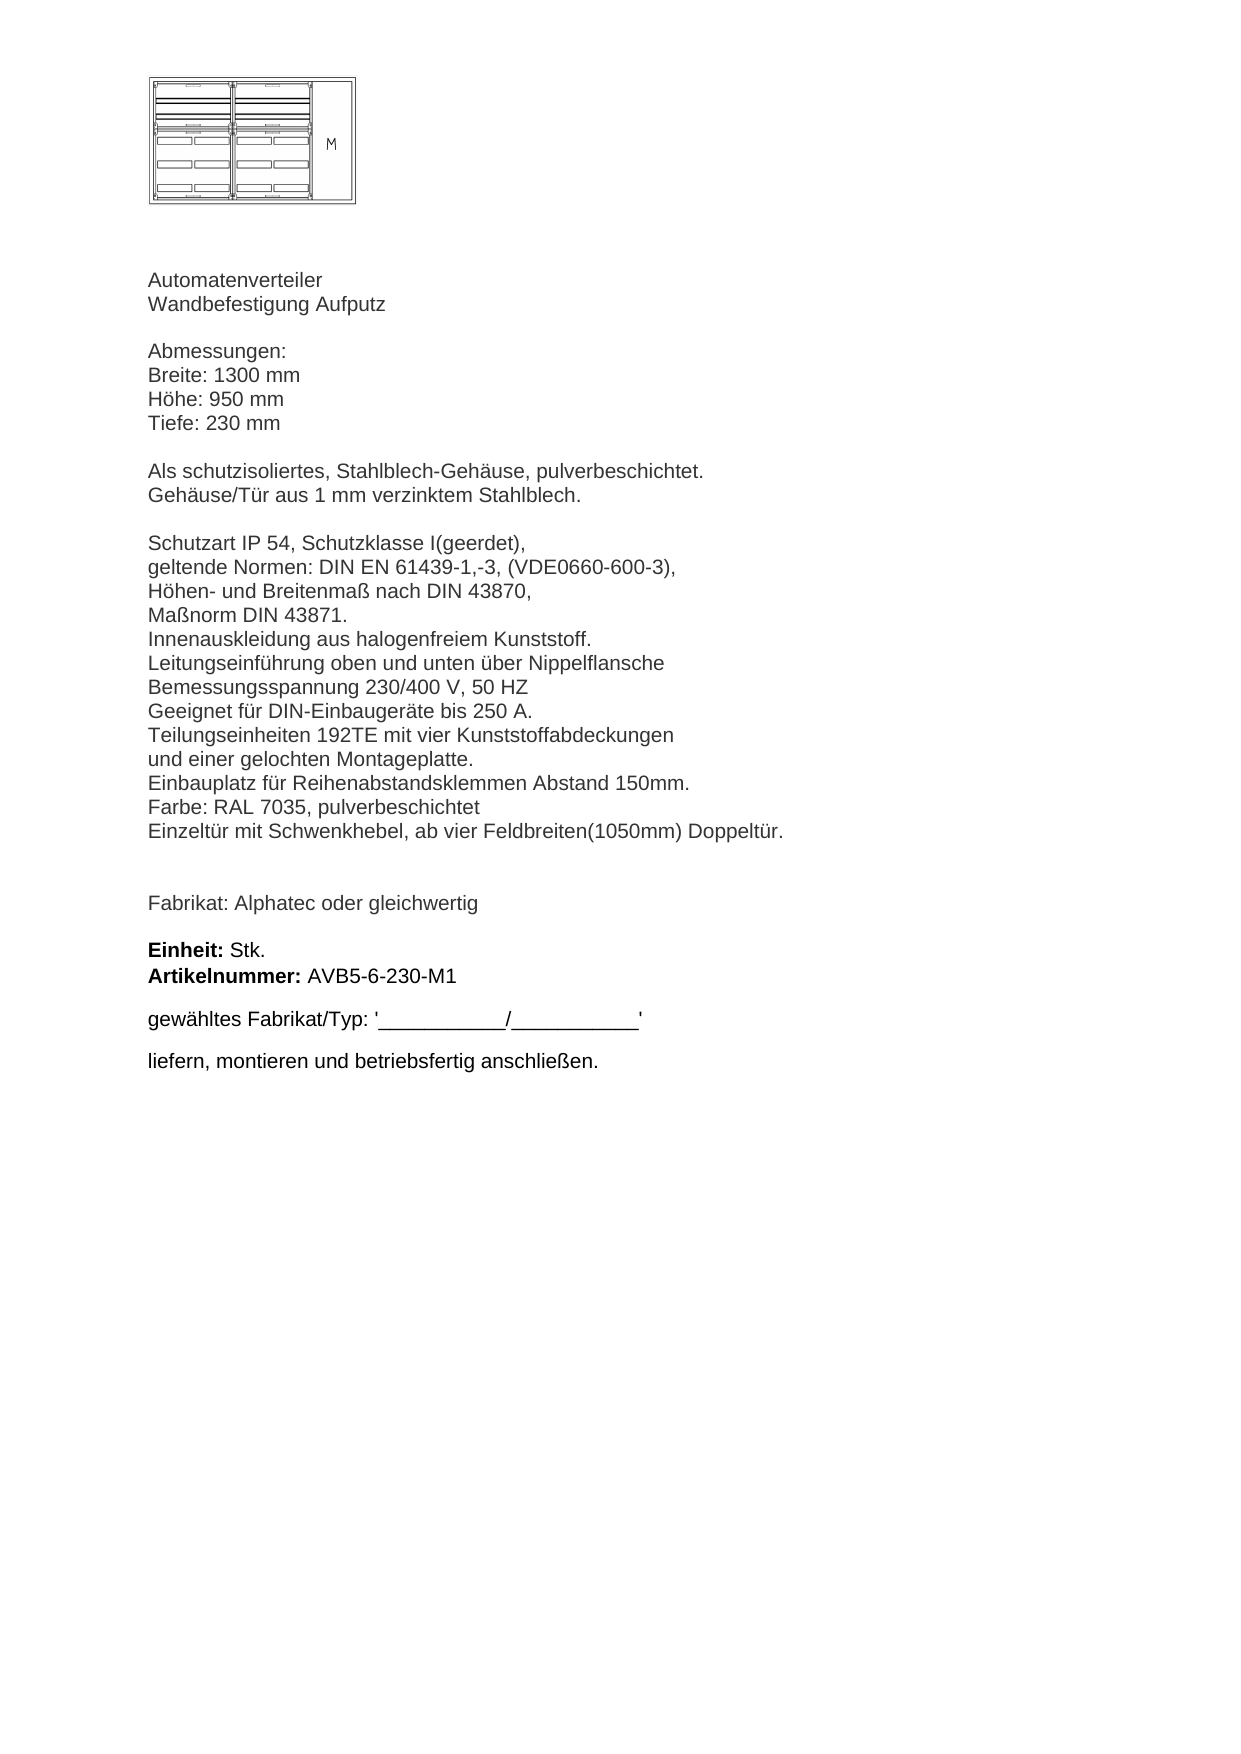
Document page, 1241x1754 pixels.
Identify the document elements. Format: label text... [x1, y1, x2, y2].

text Breite: 1300 mm [148, 363, 1093, 387]
text Geeignet für DIN-Einbaugeräte bis 250 A. [148, 699, 1093, 723]
text Einzeltür mit Schwenkhebel, ab vier Feldbreiten(1050mm) Doppeltür. [148, 818, 1093, 842]
text Abmessungen: [148, 339, 1093, 363]
text Farbe: RAL 7035, pulverbeschichtet [148, 794, 1093, 818]
text Gehäuse/Tür aus 1 mm verzinktem Stahlblech. [148, 483, 1093, 507]
text Als schutzisoliertes, Stahlblech-Gehäuse, pulverbeschichtet. [148, 459, 1093, 483]
text Maßnorm DIN 43871. [148, 603, 1093, 627]
text gewähltes Fabrikat/Typ: '___________/___________' [148, 1007, 1093, 1031]
text Teilungseinheiten 192TE mit vier Kunststoffabdeckungen [148, 723, 1093, 747]
text Leitungseinführung oben und unten über Nippelflansche [148, 651, 1093, 675]
text Einheit: Stk. Artikelnummer: AVB5-6-230-M1 [148, 938, 1093, 988]
picture [147, 75, 358, 206]
text Höhen- und Breitenmaß nach DIN 43870, [148, 579, 1093, 603]
text geltende Normen: DIN EN 61439-1,-3, (VDE0660-600-3), [148, 555, 1093, 579]
text Innenauskleidung aus halogenfreiem Kunststoff. [148, 627, 1093, 651]
text Schutzart IP 54, Schutzklasse I(geerdet), [148, 531, 1093, 555]
text Bemessungsspannung 230/400 V, 50 HZ [148, 675, 1093, 699]
text Einbauplatz für Reihenabstandsklemmen Abstand 150mm. [148, 771, 1093, 794]
text und einer gelochten Montageplatte. [148, 747, 1093, 771]
text Fabrikat: Alphatec oder gleichwertig [148, 890, 1093, 914]
text Höhe: 950 mm [148, 387, 1093, 411]
text liefern, montieren und betriebsfertig anschließen. [148, 1049, 1093, 1073]
text Automatenverteiler Wandbefestigung Aufputz [148, 267, 1093, 315]
text Tiefe: 230 mm [148, 411, 1093, 435]
